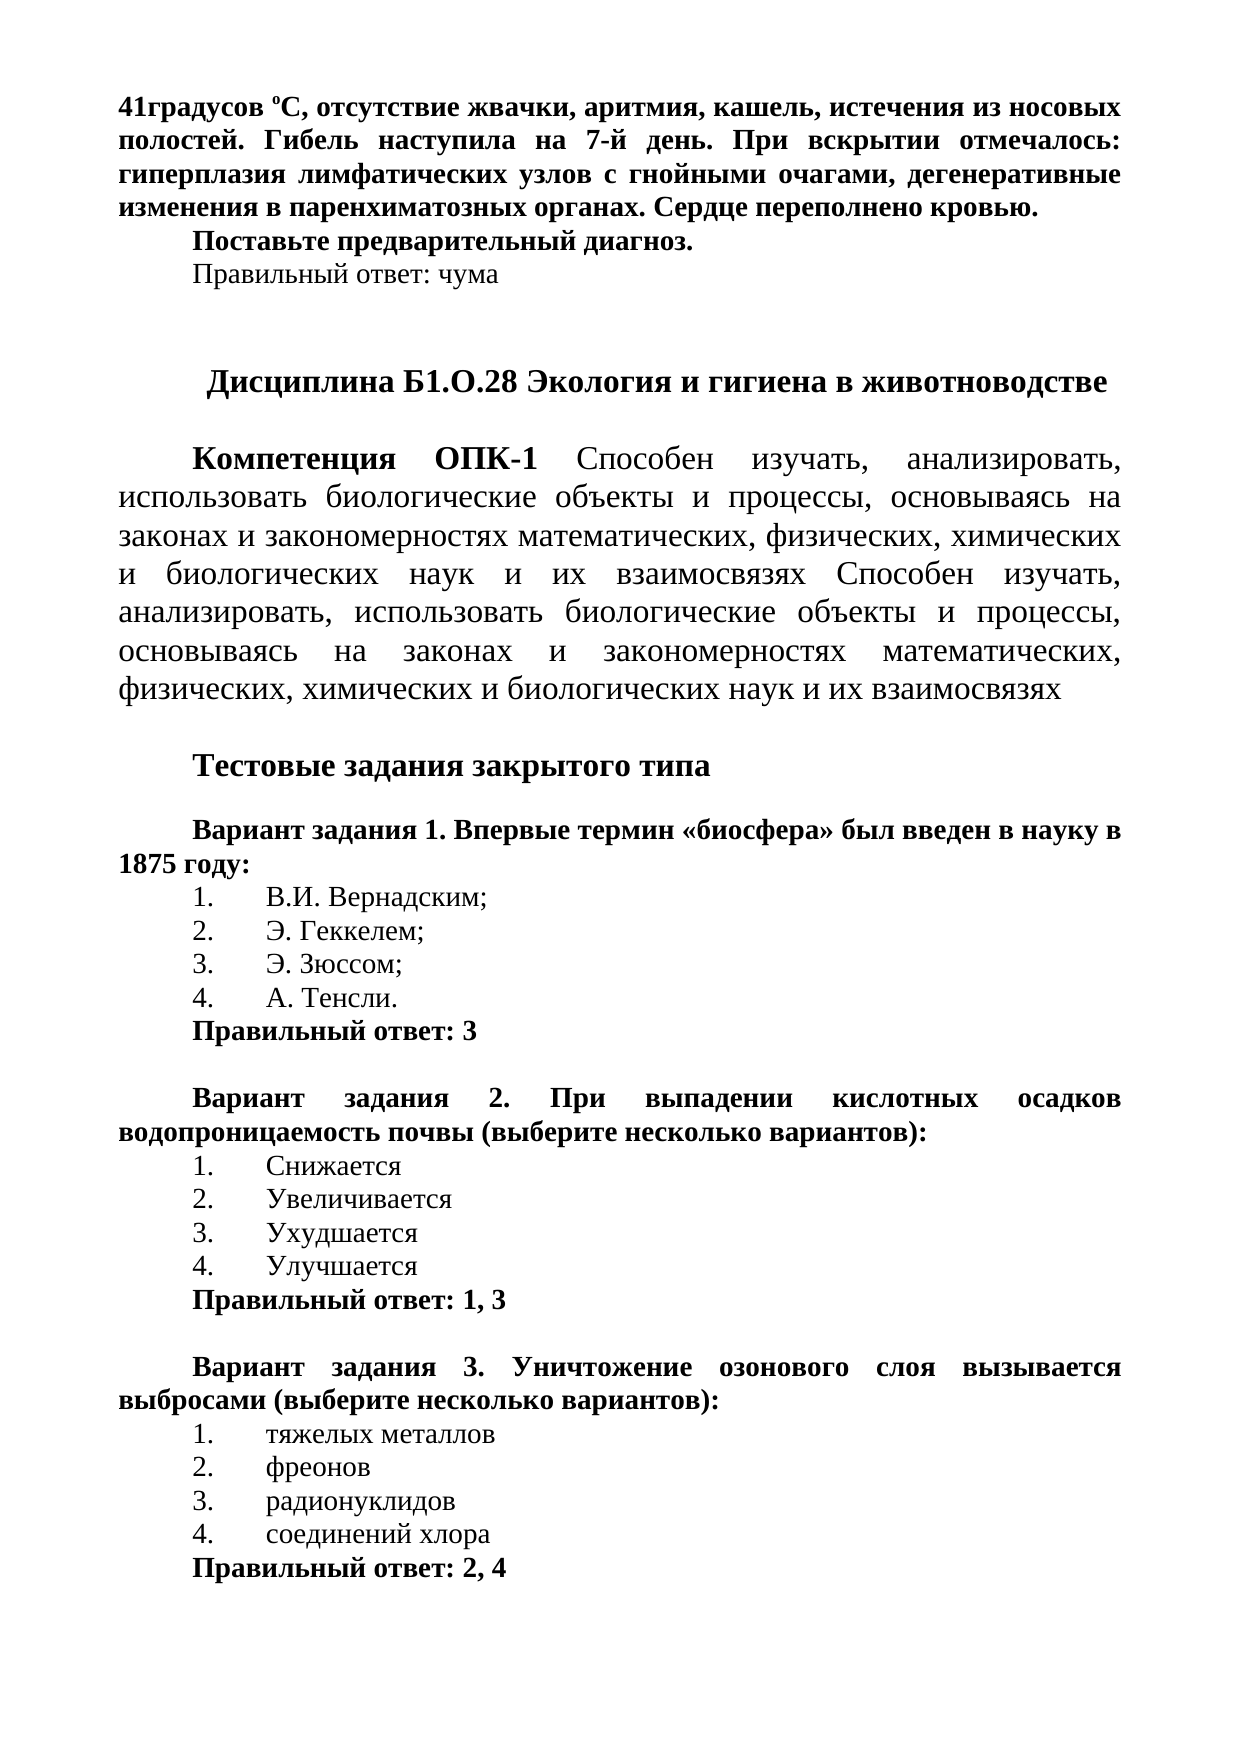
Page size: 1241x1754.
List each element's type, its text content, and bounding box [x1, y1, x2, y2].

list фреонов [118, 1449, 1122, 1483]
list Э. Геккелем; [118, 913, 1122, 946]
list соединений хлора [118, 1517, 1122, 1550]
list Снижается [118, 1148, 1122, 1181]
text Поставьте предварительный диагноз. [118, 223, 1122, 256]
text Правильный ответ: чума [118, 256, 1122, 290]
text Тестовые задания закрытого типа [118, 745, 1122, 783]
text Вариант задания 1. Впервые термин «биосфера» был введен в науку в 1875 году: [118, 812, 1122, 879]
list В.И. Вернадским; [118, 879, 1122, 913]
text Правильный ответ: 2, 4 [118, 1550, 1122, 1584]
text Правильный ответ: 3 [118, 1013, 1122, 1047]
list Увеличивается [118, 1181, 1122, 1215]
list Улучшается [118, 1248, 1122, 1282]
list Ухудшается [118, 1215, 1122, 1248]
text Правильный ответ: 1, 3 [118, 1282, 1122, 1315]
text Вариант задания 2. При выпадении кислотных осадков водопроницаемость почвы (выберите несколько вариантов): [118, 1081, 1122, 1148]
list тяжелых металлов [118, 1416, 1122, 1449]
list радионуклидов [118, 1483, 1122, 1517]
list Э. Зюссом; [118, 946, 1122, 980]
list А. Тенсли. [118, 980, 1122, 1013]
text Дисциплина Б1.О.28 Экология и гигиена в животноводстве [118, 362, 1122, 400]
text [118, 89, 1122, 223]
text Компетенция ОПК-1 Способен изучать, анализировать, использовать биологические объекты и процессы, основываясь на законах и закономерностях математических, физических, химических и биологических наук и их взаимосвязях Способен изучать, анализировать, использовать биологические объекты и процессы, основываясь на законах и закономерностях математических, физических, химических и биологических наук и их взаимосвязях [118, 438, 1122, 707]
text Вариант задания 3. Уничтожение озонового слоя вызывается выбросами (выберите несколько вариантов): [118, 1349, 1122, 1416]
